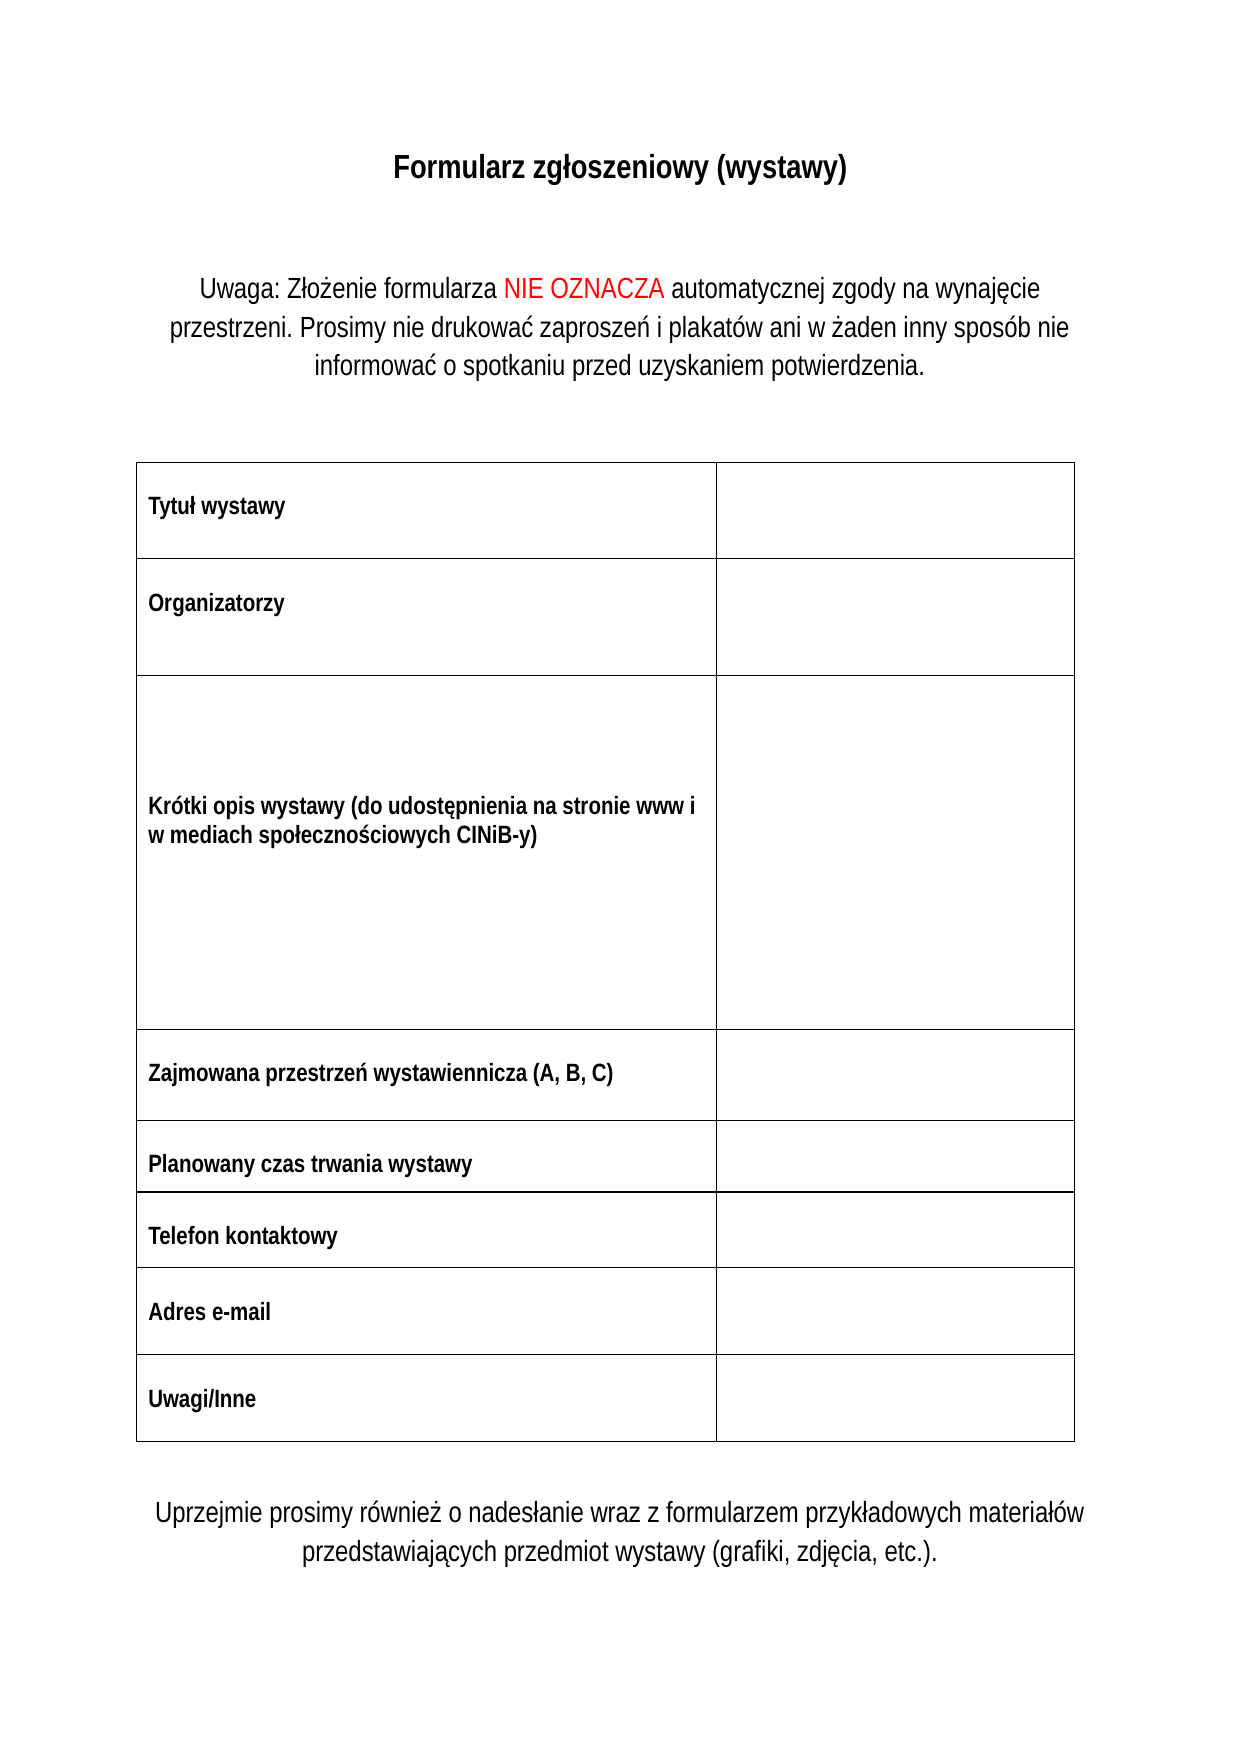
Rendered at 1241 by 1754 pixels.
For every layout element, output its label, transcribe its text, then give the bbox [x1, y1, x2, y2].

table_cell Zajmowana przestrzeń wystawiennicza (A, B, C) [137, 1030, 716, 1119]
table_cell [717, 676, 1074, 1028]
text Formularz zgłoszeniowy (wystawy) [148, 148, 1093, 186]
table_header [1075, 462, 1079, 558]
table_header Tytuł wystawy [137, 463, 716, 558]
table_cell [717, 1268, 1074, 1354]
table_cell [1075, 1354, 1079, 1441]
table_header [717, 463, 1074, 558]
text Uwaga: Złożenie formularza NIE OZNACZA automatycznej zgody na wynajęcie przestrzeni. Prosimy nie drukować zaproszeń i plakatów ani w żaden inny sposób nie informować o spotkaniu przed uzyskaniem potwierdzenia. [148, 272, 1093, 382]
table_cell Telefon kontaktowy [137, 1193, 716, 1267]
table_cell [1075, 1029, 1079, 1119]
table_cell [717, 1030, 1074, 1119]
table_cell Adres e-mail [137, 1268, 716, 1354]
table_cell [1075, 1191, 1079, 1267]
table_cell [1075, 1267, 1079, 1354]
table_cell [1075, 675, 1079, 1028]
table_cell Uwagi/Inne [137, 1355, 716, 1441]
table_cell Krótki opis wystawy (do udostępnienia na stronie www i w mediach społecznościowych CINiB-y) [137, 676, 716, 1028]
table_cell Planowany czas trwania wystawy [137, 1121, 716, 1191]
table_cell [717, 1193, 1074, 1267]
text Uprzejmie prosimy również o nadesłanie wraz z formularzem przykładowych materiałów przedstawiających przedmiot wystawy (grafiki, zdjęcia, etc.). [148, 1496, 1093, 1567]
table_cell [717, 559, 1074, 675]
table_cell [1075, 558, 1079, 675]
table_cell [717, 1121, 1074, 1191]
table_cell [717, 1355, 1074, 1441]
table_cell Organizatorzy [137, 559, 716, 675]
table_cell [1075, 1120, 1079, 1191]
